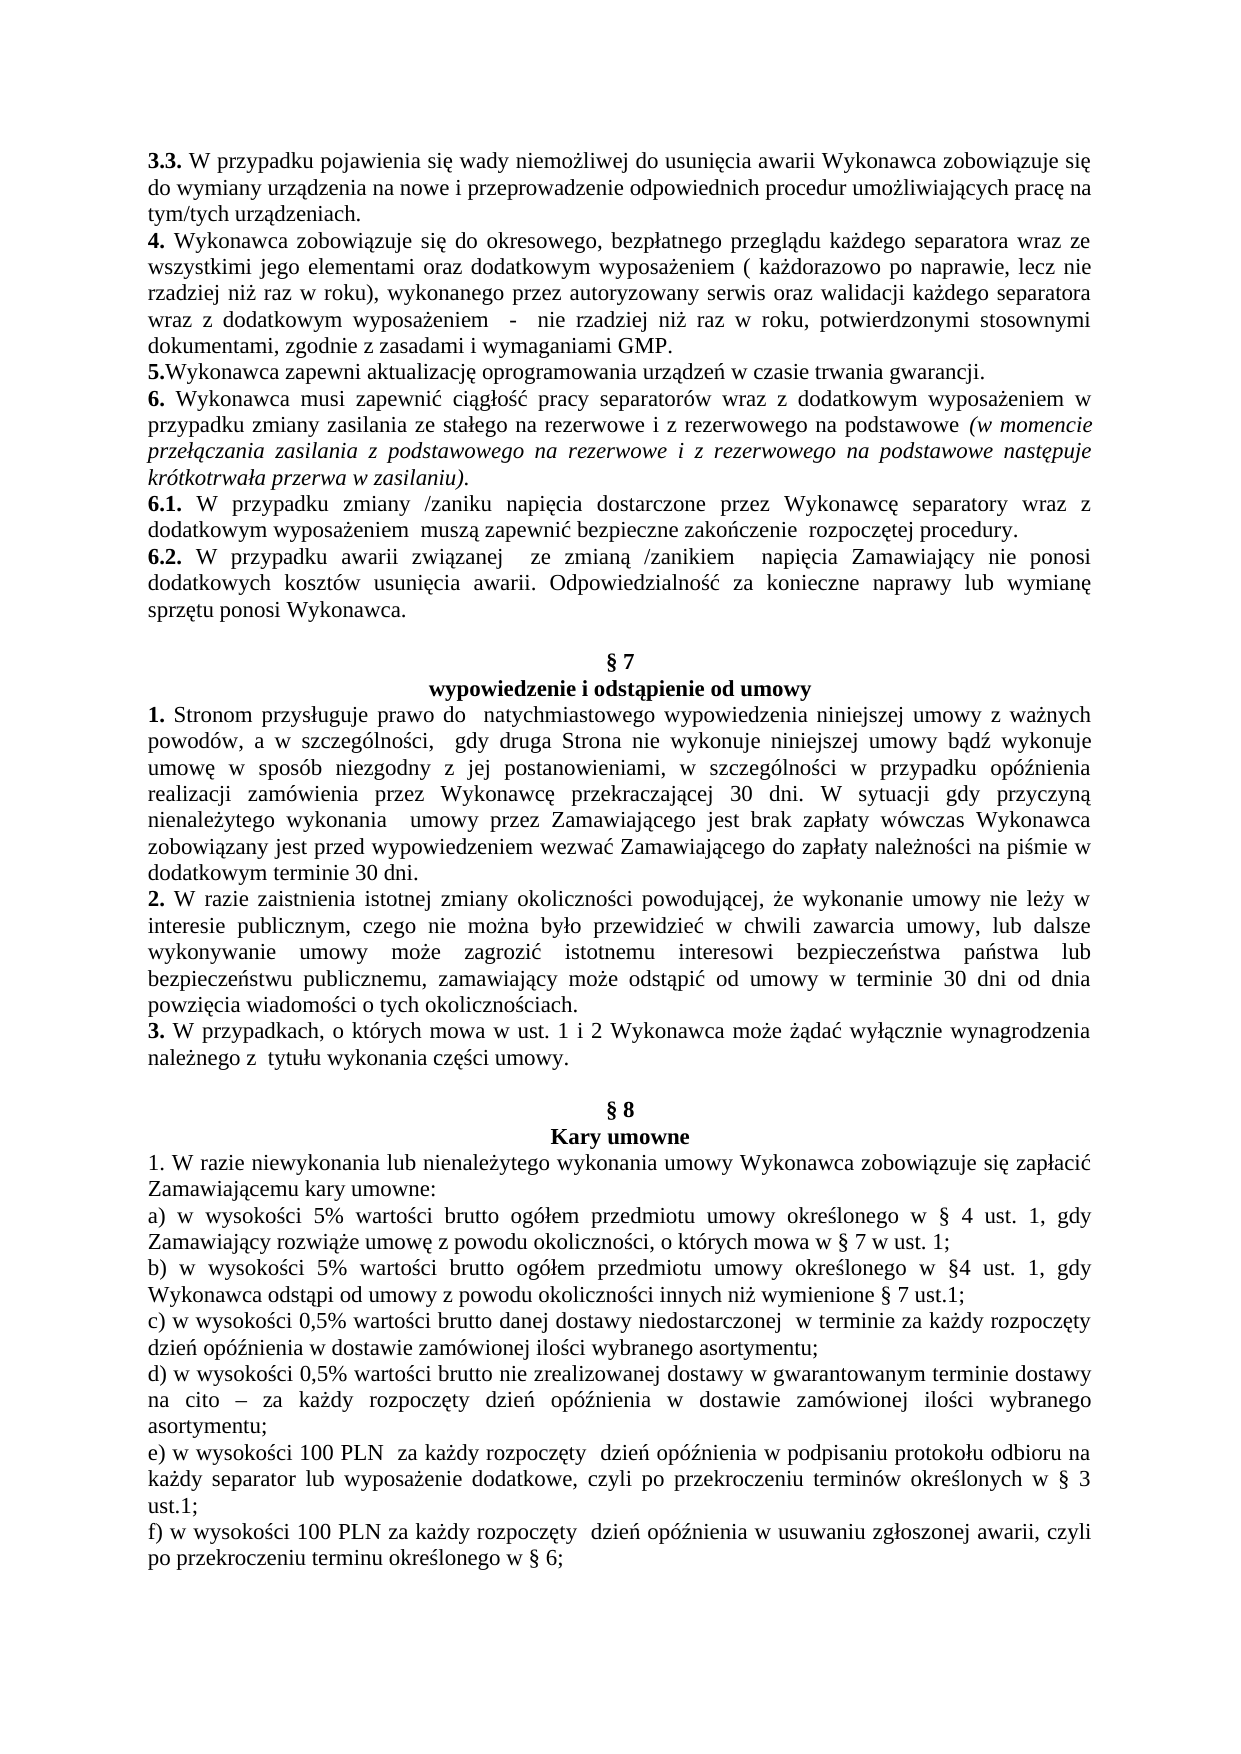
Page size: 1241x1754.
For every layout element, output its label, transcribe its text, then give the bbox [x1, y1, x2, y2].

text e) w wysokości 100 PLN za każdy rozpoczęty dzień opóźnienia w podpisaniu protokołu odbioru na każdy separator lub wyposażenie dodatkowe, czyli po przekroczeniu terminów określonych w § 3 ust.1; [148, 1439, 1093, 1518]
text 6. Wykonawca musi zapewnić ciągłość pracy separatorów wraz z dodatkowym wyposażeniem w przypadku zmiany zasilania ze stałego na rezerwowe i z rezerwowego na podstawowe (w momencie przełączania zasilania z podstawowego na rezerwowe i z rezerwowego na podstawowe następuje krótkotrwała przerwa w zasilaniu). [148, 385, 1093, 490]
text § 8 [148, 1096, 1093, 1123]
text wypowiedzenie i odstąpienie od umowy [148, 675, 1093, 701]
text 3. W przypadkach, o których mowa w ust. 1 i 2 Wykonawca może żądać wyłącznie wynagrodzenia należnego z tytułu wykonania części umowy. [148, 1017, 1093, 1070]
text 6.1. W przypadku zmiany /zaniku napięcia dostarczone przez Wykonawcę separatory wraz z dodatkowym wyposażeniem muszą zapewnić bezpieczne zakończenie rozpoczętej procedury. [148, 490, 1093, 543]
text a) w wysokości 5% wartości brutto ogółem przedmiotu umowy określonego w § 4 ust. 1, gdy Zamawiający rozwiąże umowę z powodu okoliczności, o których mowa w § 7 w ust. 1; [148, 1202, 1093, 1254]
text 4. Wykonawca zobowiązuje się do okresowego, bezpłatnego przeglądu każdego separatora wraz ze wszystkimi jego elementami oraz dodatkowym wyposażeniem ( każdorazowo po naprawie, lecz nie rzadziej niż raz w roku), wykonanego przez autoryzowany serwis oraz walidacji każdego separatora wraz z dodatkowym wyposażeniem - nie rzadziej niż raz w roku, potwierdzonymi stosownymi dokumentami, zgodnie z zasadami i wymaganiami GMP. [148, 227, 1093, 358]
text Kary umowne [148, 1123, 1093, 1149]
text c) w wysokości 0,5% wartości brutto danej dostawy niedostarczonej w terminie za każdy rozpoczęty dzień opóźnienia w dostawie zamówionej ilości wybranego asortymentu; [148, 1307, 1093, 1360]
text 1. Stronom przysługuje prawo do natychmiastowego wypowiedzenia niniejszej umowy z ważnych powodów, a w szczególności, gdy druga Strona nie wykonuje niniejszej umowy bądź wykonuje umowę w sposób niezgodny z jej postanowieniami, w szczególności w przypadku opóźnienia realizacji zamówienia przez Wykonawcę przekraczającej 30 dni. W sytuacji gdy przyczyną nienależytego wykonania umowy przez Zamawiającego jest brak zapłaty wówczas Wykonawca zobowiązany jest przed wypowiedzeniem wezwać Zamawiającego do zapłaty należności na piśmie w dodatkowym terminie 30 dni. [148, 701, 1093, 886]
text 2. W razie zaistnienia istotnej zmiany okoliczności powodującej, że wykonanie umowy nie leży w interesie publicznym, czego nie można było przewidzieć w chwili zawarcia umowy, lub dalsze wykonywanie umowy może zagrozić istotnemu interesowi bezpieczeństwa państwa lub bezpieczeństwu publicznemu, zamawiający może odstąpić od umowy w terminie 30 dni od dnia powzięcia wiadomości o tych okolicznościach. [148, 886, 1093, 1017]
text 6.2. W przypadku awarii związanej ze zmianą /zanikiem napięcia Zamawiający nie ponosi dodatkowych kosztów usunięcia awarii. Odpowiedzialność za konieczne naprawy lub wymianę sprzętu ponosi Wykonawca. [148, 543, 1093, 622]
text b) w wysokości 5% wartości brutto ogółem przedmiotu umowy określonego w §4 ust. 1, gdy Wykonawca odstąpi od umowy z powodu okoliczności innych niż wymienione § 7 ust.1; [148, 1254, 1093, 1307]
text 3.3. W przypadku pojawienia się wady niemożliwej do usunięcia awarii Wykonawca zobowiązuje się do wymiany urządzenia na nowe i przeprowadzenie odpowiednich procedur umożliwiających pracę na tym/tych urządzeniach. [148, 148, 1093, 227]
text 1. W razie niewykonania lub nienależytego wykonania umowy Wykonawca zobowiązuje się zapłacić Zamawiającemu kary umowne: [148, 1149, 1093, 1202]
text f) w wysokości 100 PLN za każdy rozpoczęty dzień opóźnienia w usuwaniu zgłoszonej awarii, czyli po przekroczeniu terminu określonego w § 6; [148, 1518, 1093, 1571]
text 5.Wykonawca zapewni aktualizację oprogramowania urządzeń w czasie trwania gwarancji. [148, 358, 1093, 385]
text § 7 [148, 648, 1093, 675]
text d) w wysokości 0,5% wartości brutto nie zrealizowanej dostawy w gwarantowanym terminie dostawy na cito – za każdy rozpoczęty dzień opóźnienia w dostawie zamówionej ilości wybranego asortymentu; [148, 1360, 1093, 1439]
